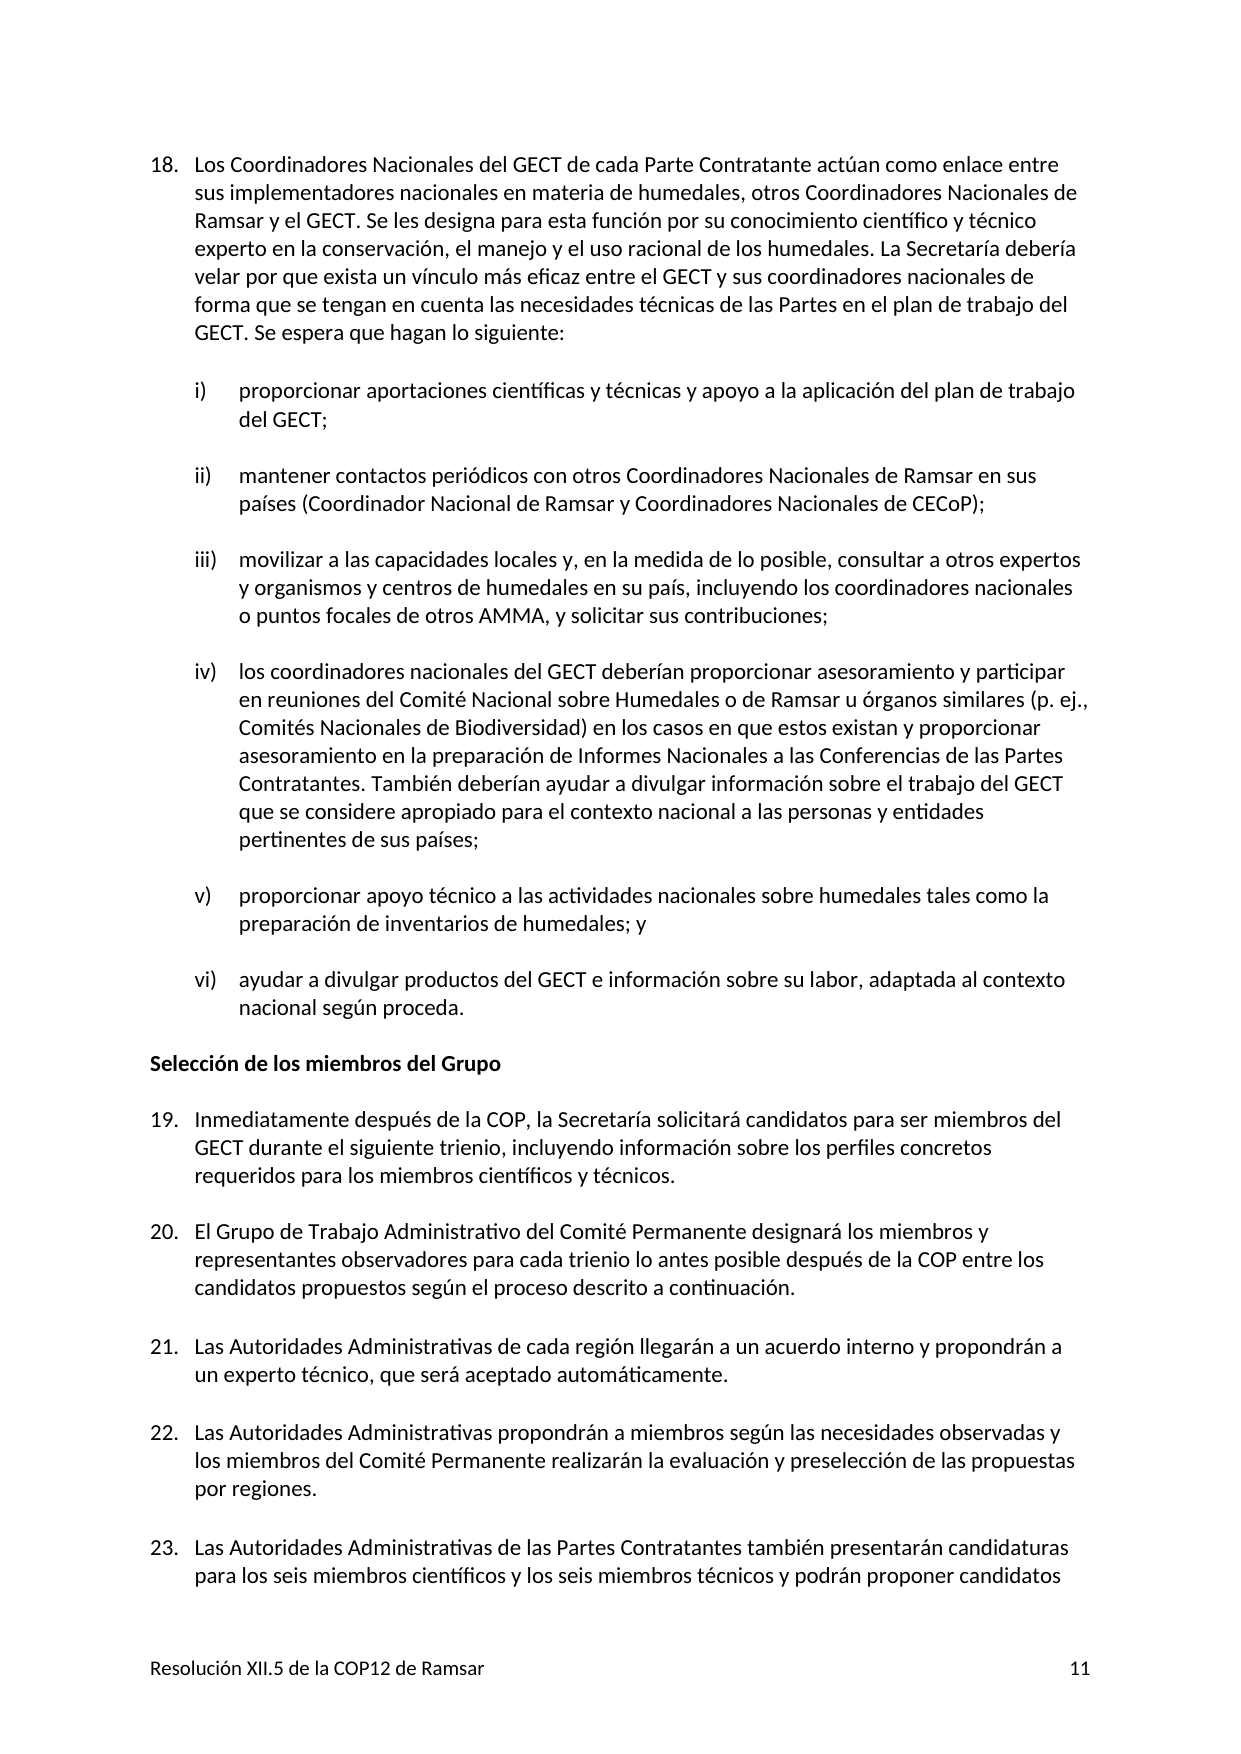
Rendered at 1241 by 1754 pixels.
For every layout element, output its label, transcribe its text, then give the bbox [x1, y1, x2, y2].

list mantener contactos periódicos con otros Coordinadores Nacionales de Ramsar en sus países (Coordinador Nacional de Ramsar y Coordinadores Nacionales de CECoP); [194, 461, 1090, 517]
list los coordinadores nacionales del GECT deberían proporcionar asesoramiento y participar en reuniones del Comité Nacional sobre Humedales o de Ramsar u órganos similares (p. ej., Comités Nacionales de Biodiversidad) en los casos en que estos existan y proporcionar asesoramiento en la preparación de Informes Nacionales a las Conferencias de las Partes Contratantes. También deberían ayudar a divulgar información sobre el trabajo del GECT que se considere apropiado para el contexto nacional a las personas y entidades pertinentes de sus países; [194, 657, 1090, 853]
list proporcionar apoyo técnico a las actividades nacionales sobre humedales tales como la preparación de inventarios de humedales; y [194, 881, 1090, 937]
list Los Coordinadores Nacionales del GECT de cada Parte Contratante actúan como enlace entre sus implementadores nacionales en materia de humedales, otros Coordinadores Nacionales de Ramsar y el GECT. Se les designa para esta función por su conocimiento científico y técnico experto en la conservación, el manejo y el uso racional de los humedales. La Secretaría debería velar por que exista un vínculo más eficaz entre el GECT y sus coordinadores nacionales de forma que se tengan en cuenta las necesidades técnicas de las Partes en el plan de trabajo del GECT. Se espera que hagan lo siguiente: [150, 150, 1090, 346]
list ayudar a divulgar productos del GECT e información sobre su labor, adaptada al contexto nacional según proceda. [194, 965, 1090, 1021]
list El Grupo de Trabajo Administrativo del Comité Permanente designará los miembros y representantes observadores para cada trienio lo antes posible después de la COP entre los candidatos propuestos según el proceso descrito a continuación. [150, 1217, 1090, 1301]
list movilizar a las capacidades locales y, en la medida de lo posible, consultar a otros expertos y organismos y centros de humedales en su país, incluyendo los coordinadores nacionales o puntos focales de otros AMMA, y solicitar sus contribuciones; [194, 545, 1090, 629]
list proporcionar aportaciones científicas y técnicas y apoyo a la aplicación del plan de trabajo del GECT; [194, 377, 1090, 433]
list Inmediatamente después de la COP, la Secretaría solicitará candidatos para ser miembros del GECT durante el siguiente trienio, incluyendo información sobre los perfiles concretos requeridos para los miembros científicos y técnicos. [150, 1105, 1090, 1189]
list Las Autoridades Administrativas propondrán a miembros según las necesidades observadas y los miembros del Comité Permanente realizarán la evaluación y preselección de las propuestas por regiones. [150, 1418, 1090, 1502]
text Selección de los miembros del Grupo [150, 1049, 1090, 1077]
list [150, 1533, 1090, 1589]
list Las Autoridades Administrativas de cada región llegarán a un acuerdo interno y propondrán a un experto técnico, que será aceptado automáticamente. [150, 1332, 1090, 1388]
